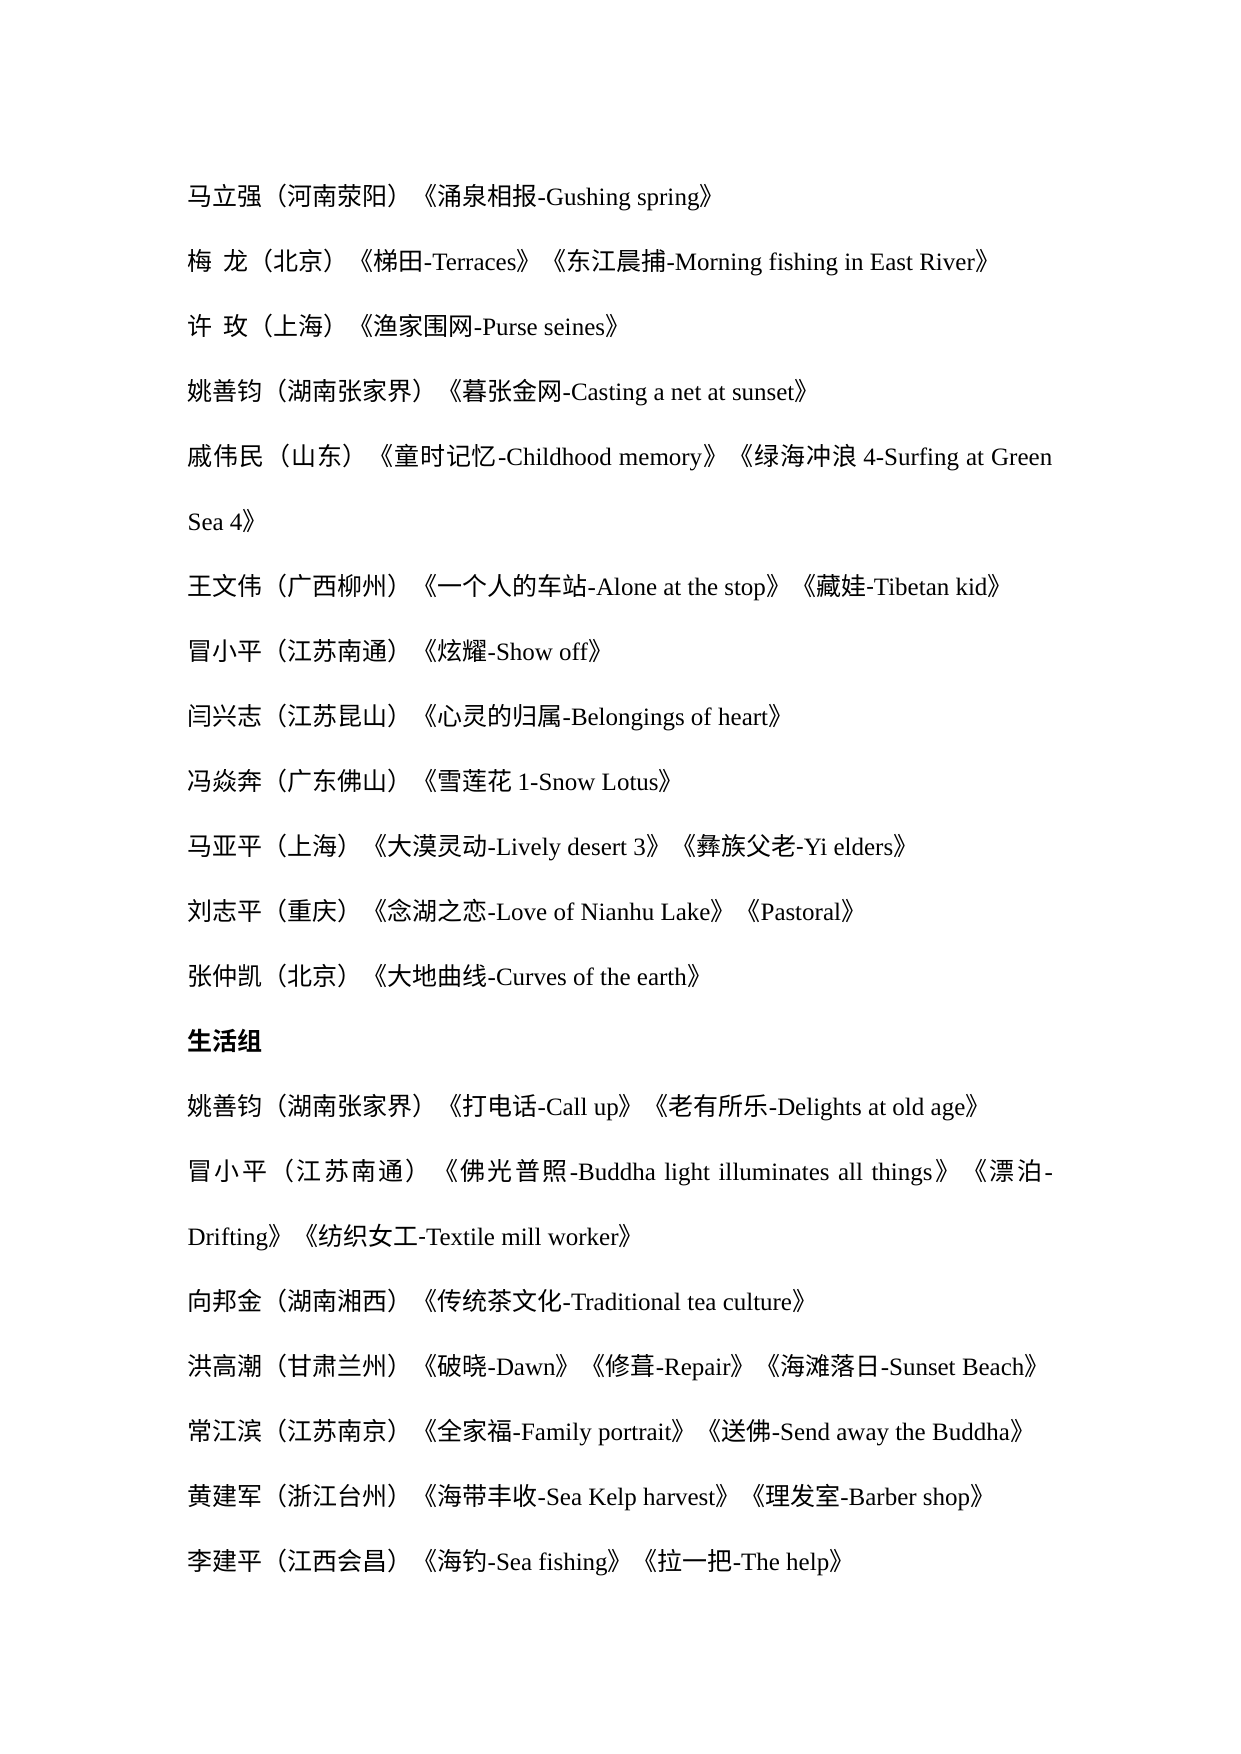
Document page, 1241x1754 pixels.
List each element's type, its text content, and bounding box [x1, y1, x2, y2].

text 张仲凯（北京）《大地曲线-Curves of the earth》 [187, 942, 1053, 1007]
text 马立强（河南荥阳）《涌泉相报-Gushing spring》 [187, 162, 1053, 227]
text 许 玫（上海）《渔家围网-Purse seines》 [187, 292, 1053, 357]
text 洪高潮（甘肃兰州）《破晓-Dawn》《修葺-Repair》《海滩落日-Sunset Beach》 [187, 1332, 1053, 1397]
text 姚善钧（湖南张家界）《暮张金网-Casting a net at sunset》 [187, 357, 1053, 422]
text 李建平（江西会昌）《海钓-Sea fishing》《拉一把-The help》 [187, 1527, 1053, 1592]
text 黄建军（浙江台州）《海带丰收-Sea Kelp harvest》《理发室-Barber shop》 [187, 1462, 1053, 1527]
text 生活组 [187, 1007, 1053, 1072]
text 闫兴志（江苏昆山）《心灵的归属-Belongings of heart》 [187, 682, 1053, 747]
text 冒小平（江苏南通）《炫耀-Show off》 [187, 617, 1053, 682]
text 姚善钧（湖南张家界）《打电话-Call up》《老有所乐-Delights at old age》 [187, 1072, 1053, 1137]
text 王文伟（广西柳州）《一个人的车站-Alone at the stop》《藏娃-Tibetan kid》 [187, 552, 1053, 617]
text 冯焱奔（广东佛山）《雪莲花1-Snow Lotus》 [187, 747, 1053, 812]
text 向邦金（湖南湘西）《传统茶文化-Traditional tea culture》 [187, 1267, 1053, 1332]
text 戚伟民（山东）《童时记忆-Childhood memory》《绿海冲浪4-Surfing at Green Sea 4》 [187, 422, 1053, 552]
text 马亚平（上海）《大漠灵动-Lively desert 3》《彝族父老-Yi elders》 [187, 812, 1053, 877]
text 冒小平（江苏南通）《佛光普照-Buddha light illuminates all things》《漂泊-Drifting》《纺织女工-Textile mill worker》 [187, 1137, 1053, 1267]
text 刘志平（重庆）《念湖之恋-Love of Nianhu Lake》《Pastoral》 [187, 877, 1053, 942]
text 常江滨（江苏南京）《全家福-Family portrait》《送佛-Send away the Buddha》 [187, 1397, 1053, 1462]
text 梅 龙（北京）《梯田-Terraces》《东江晨捕-Morning fishing in East River》 [187, 227, 1053, 292]
